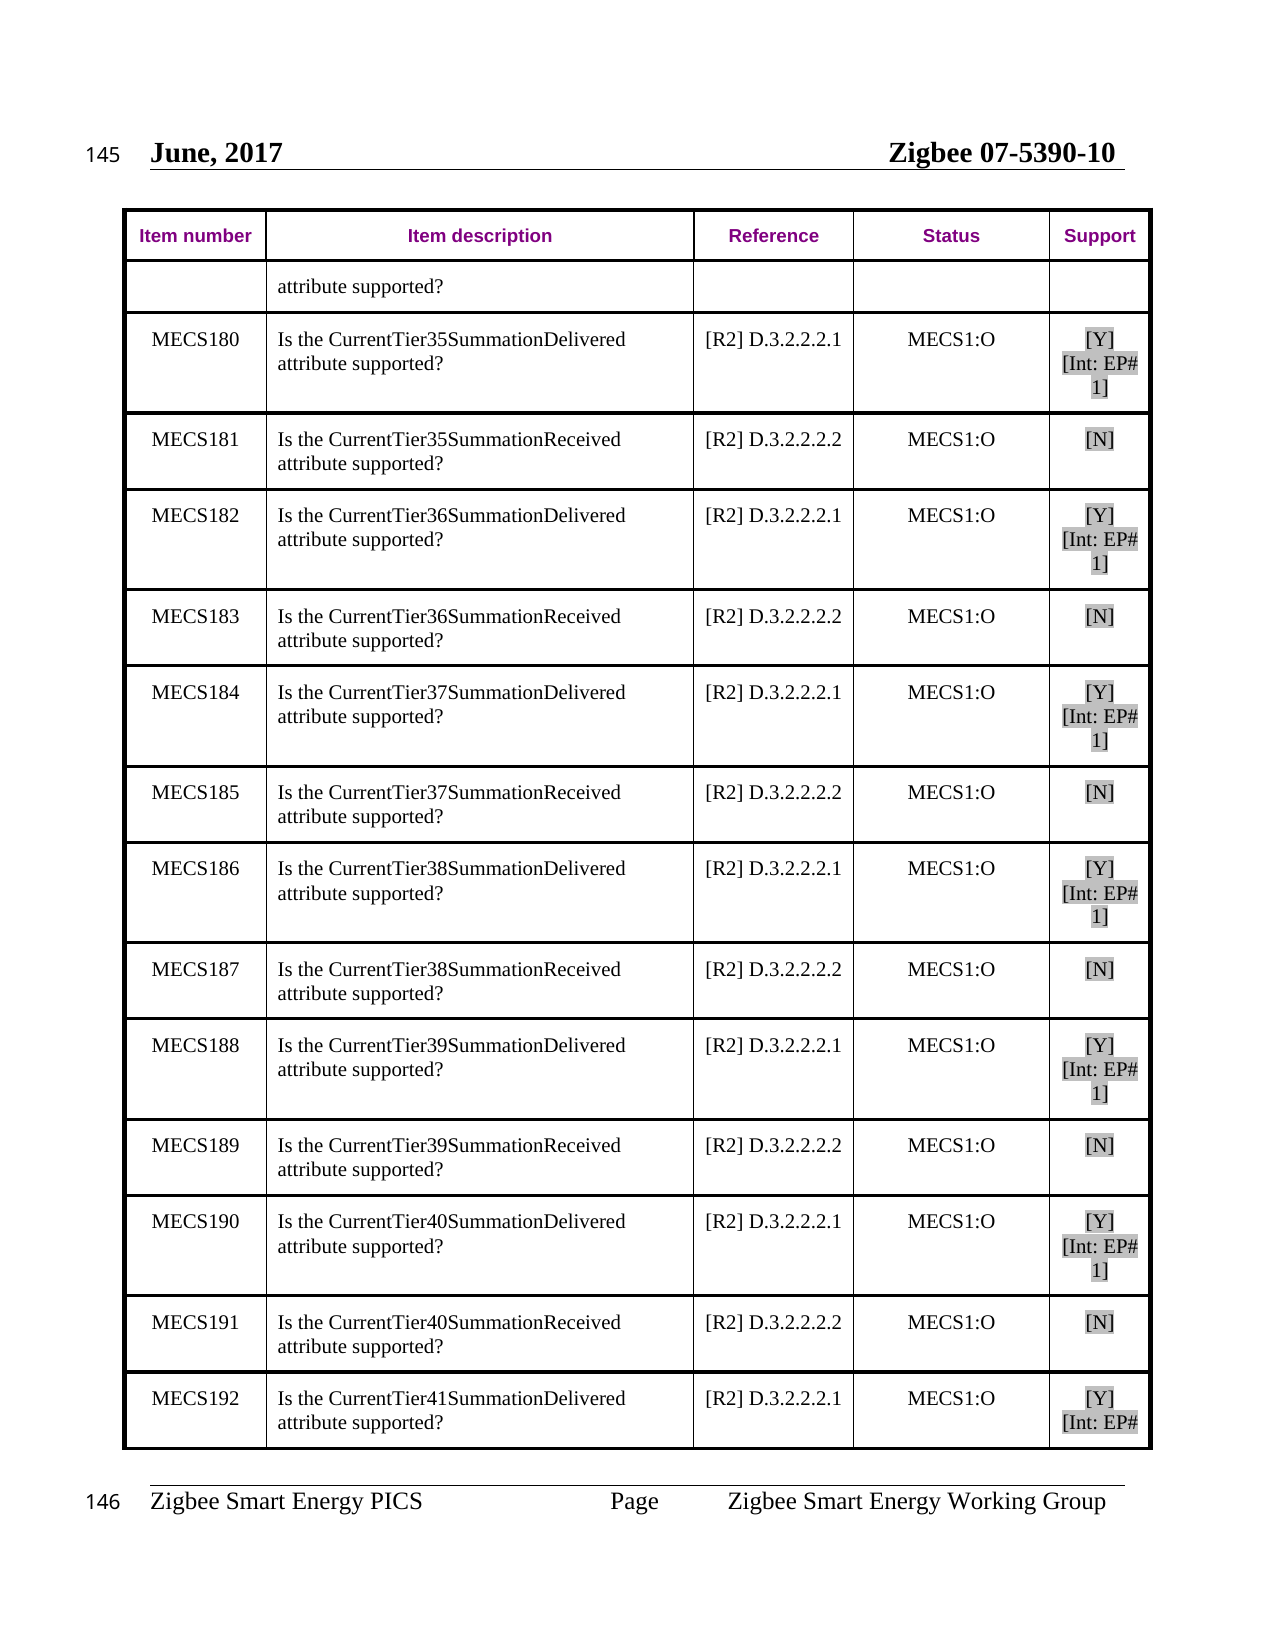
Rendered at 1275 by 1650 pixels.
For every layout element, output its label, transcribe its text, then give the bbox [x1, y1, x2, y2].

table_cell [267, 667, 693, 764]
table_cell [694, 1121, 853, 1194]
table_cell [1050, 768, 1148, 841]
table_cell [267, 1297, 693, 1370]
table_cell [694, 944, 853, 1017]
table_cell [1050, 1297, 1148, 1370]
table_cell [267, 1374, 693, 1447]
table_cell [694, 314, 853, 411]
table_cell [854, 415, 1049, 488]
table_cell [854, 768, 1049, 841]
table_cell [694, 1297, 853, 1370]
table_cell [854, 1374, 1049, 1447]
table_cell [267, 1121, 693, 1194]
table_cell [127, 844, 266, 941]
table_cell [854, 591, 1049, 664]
table_header Reference [695, 212, 853, 259]
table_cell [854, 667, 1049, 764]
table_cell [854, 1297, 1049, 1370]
table_header Item number [127, 212, 265, 259]
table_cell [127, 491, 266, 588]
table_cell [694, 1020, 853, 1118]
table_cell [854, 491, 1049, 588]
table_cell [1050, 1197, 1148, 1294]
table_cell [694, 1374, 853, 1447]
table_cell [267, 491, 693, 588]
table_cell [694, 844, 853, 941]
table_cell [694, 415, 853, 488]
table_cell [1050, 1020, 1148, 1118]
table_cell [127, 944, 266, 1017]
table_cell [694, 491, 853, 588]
table_header Item description [267, 212, 693, 259]
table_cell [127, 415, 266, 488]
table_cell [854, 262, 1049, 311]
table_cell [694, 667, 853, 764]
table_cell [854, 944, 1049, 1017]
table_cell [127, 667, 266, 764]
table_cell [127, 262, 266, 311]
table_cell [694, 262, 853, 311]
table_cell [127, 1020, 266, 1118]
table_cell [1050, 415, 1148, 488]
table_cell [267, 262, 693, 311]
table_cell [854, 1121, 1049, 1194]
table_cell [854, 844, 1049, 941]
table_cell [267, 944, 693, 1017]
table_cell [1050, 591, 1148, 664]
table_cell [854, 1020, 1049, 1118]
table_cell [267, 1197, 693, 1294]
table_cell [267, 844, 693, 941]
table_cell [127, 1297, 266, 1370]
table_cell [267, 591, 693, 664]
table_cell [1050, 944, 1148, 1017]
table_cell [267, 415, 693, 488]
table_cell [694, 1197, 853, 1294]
table_header Status [854, 212, 1049, 259]
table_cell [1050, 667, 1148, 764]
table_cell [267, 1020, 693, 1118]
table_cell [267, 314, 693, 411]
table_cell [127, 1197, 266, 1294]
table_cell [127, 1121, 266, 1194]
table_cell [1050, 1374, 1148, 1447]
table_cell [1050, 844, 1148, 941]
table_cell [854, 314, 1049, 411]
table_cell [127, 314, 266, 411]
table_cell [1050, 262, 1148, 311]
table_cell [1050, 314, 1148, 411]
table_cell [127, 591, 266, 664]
table_header Support [1050, 212, 1148, 259]
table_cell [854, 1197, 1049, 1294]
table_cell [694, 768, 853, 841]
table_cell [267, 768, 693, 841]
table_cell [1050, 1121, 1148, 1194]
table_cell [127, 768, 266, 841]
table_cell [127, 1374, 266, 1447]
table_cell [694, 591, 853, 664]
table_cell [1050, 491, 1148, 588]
